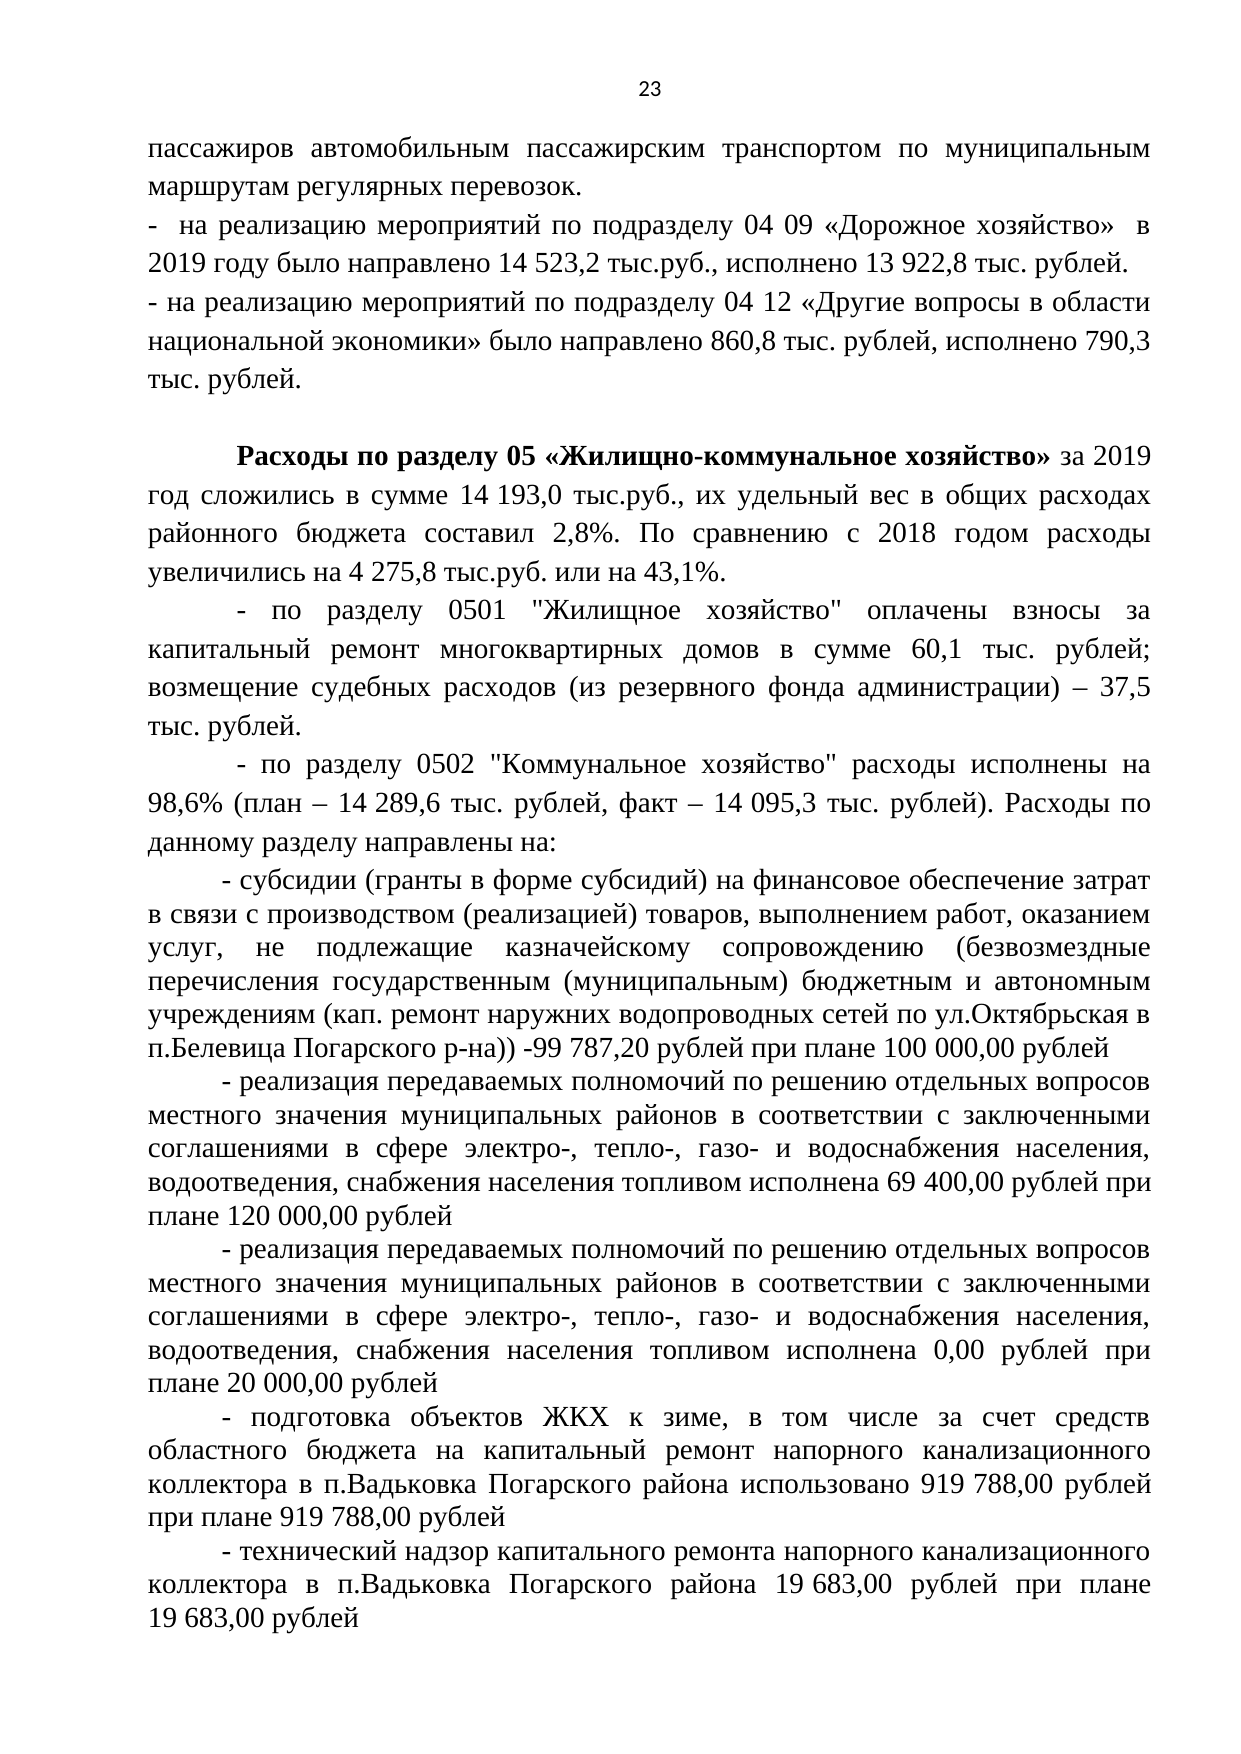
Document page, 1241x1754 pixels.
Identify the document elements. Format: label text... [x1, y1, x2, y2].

text - реализация передаваемых полномочий по решению отдельных вопросов местного значения муниципальных районов в соответствии с заключенными соглашениями в сфере электро-, тепло-, газо- и водоснабжения населения, водоотведения, снабжения населения топливом исполнена 0,00 рублей при плане 20 000,00 рублей [148, 1231, 1152, 1399]
text - реализация передаваемых полномочий по решению отдельных вопросов местного значения муниципальных районов в соответствии с заключенными соглашениями в сфере электро-, тепло-, газо- и водоснабжения населения, водоотведения, снабжения населения топливом исполнена 69 400,00 рублей при плане 120 000,00 рублей [148, 1063, 1152, 1231]
text Расходы по разделу 05 «Жилищно-коммунальное хозяйство» за 2019 год сложились в сумме 14 193,0 тыс.руб., их удельный вес в общих расходах районного бюджета составил 2,8%. По сравнению с 2018 годом расходы увеличились на 4 275,8 тыс.руб. или на 43,1%. [148, 438, 1152, 587]
text - на реализацию мероприятий по подразделу 04 12 «Другие вопросы в области национальной экономики» было направлено 860,8 тыс. рублей, исполнено 790,3 тыс. рублей. [148, 284, 1152, 395]
text - на реализацию мероприятий по подразделу 04 09 «Дорожное хозяйство» в 2019 году было направлено 14 523,2 тыс.руб., исполнено 13 922,8 тыс. рублей. [148, 207, 1152, 279]
text - субсидии (гранты в форме субсидий) на финансовое обеспечение затрат в связи с производством (реализацией) товаров, выполнением работ, оказанием услуг, не подлежащие казначейскому сопровождению (безвозмездные перечисления государственным (муниципальным) бюджетным и автономным учреждениям (кап. ремонт наружних водопроводных сетей по ул.Октябрьская в п.Белевица Погарского р-на)) -99 787,20 рублей при плане 100 000,00 рублей [148, 862, 1152, 1063]
text - по разделу 0501 "Жилищное хозяйство" оплачены взносы за капитальный ремонт многоквартирных домов в сумме 60,1 тыс. рублей; возмещение судебных расходов (из резервного фонда администрации) – 37,5 тыс. рублей. [148, 592, 1152, 742]
text - подготовка объектов ЖКХ к зиме, в том числе за счет средств областного бюджета на капитальный ремонт напорного канализационного коллектора в п.Вадьковка Погарского района использовано 919 788,00 рублей при плане 919 788,00 рублей [148, 1399, 1152, 1533]
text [148, 130, 1152, 202]
text - технический надзор капитального ремонта напорного канализационного коллектора в п.Вадьковка Погарского района 19 683,00 рублей при плане 19 683,00 рублей [148, 1533, 1152, 1634]
text - по разделу 0502 "Коммунальное хозяйство" расходы исполнены на 98,6% (план – 14 289,6 тыс. рублей, факт – 14 095,3 тыс. рублей). Расходы по данному разделу направлены на: [148, 747, 1152, 857]
